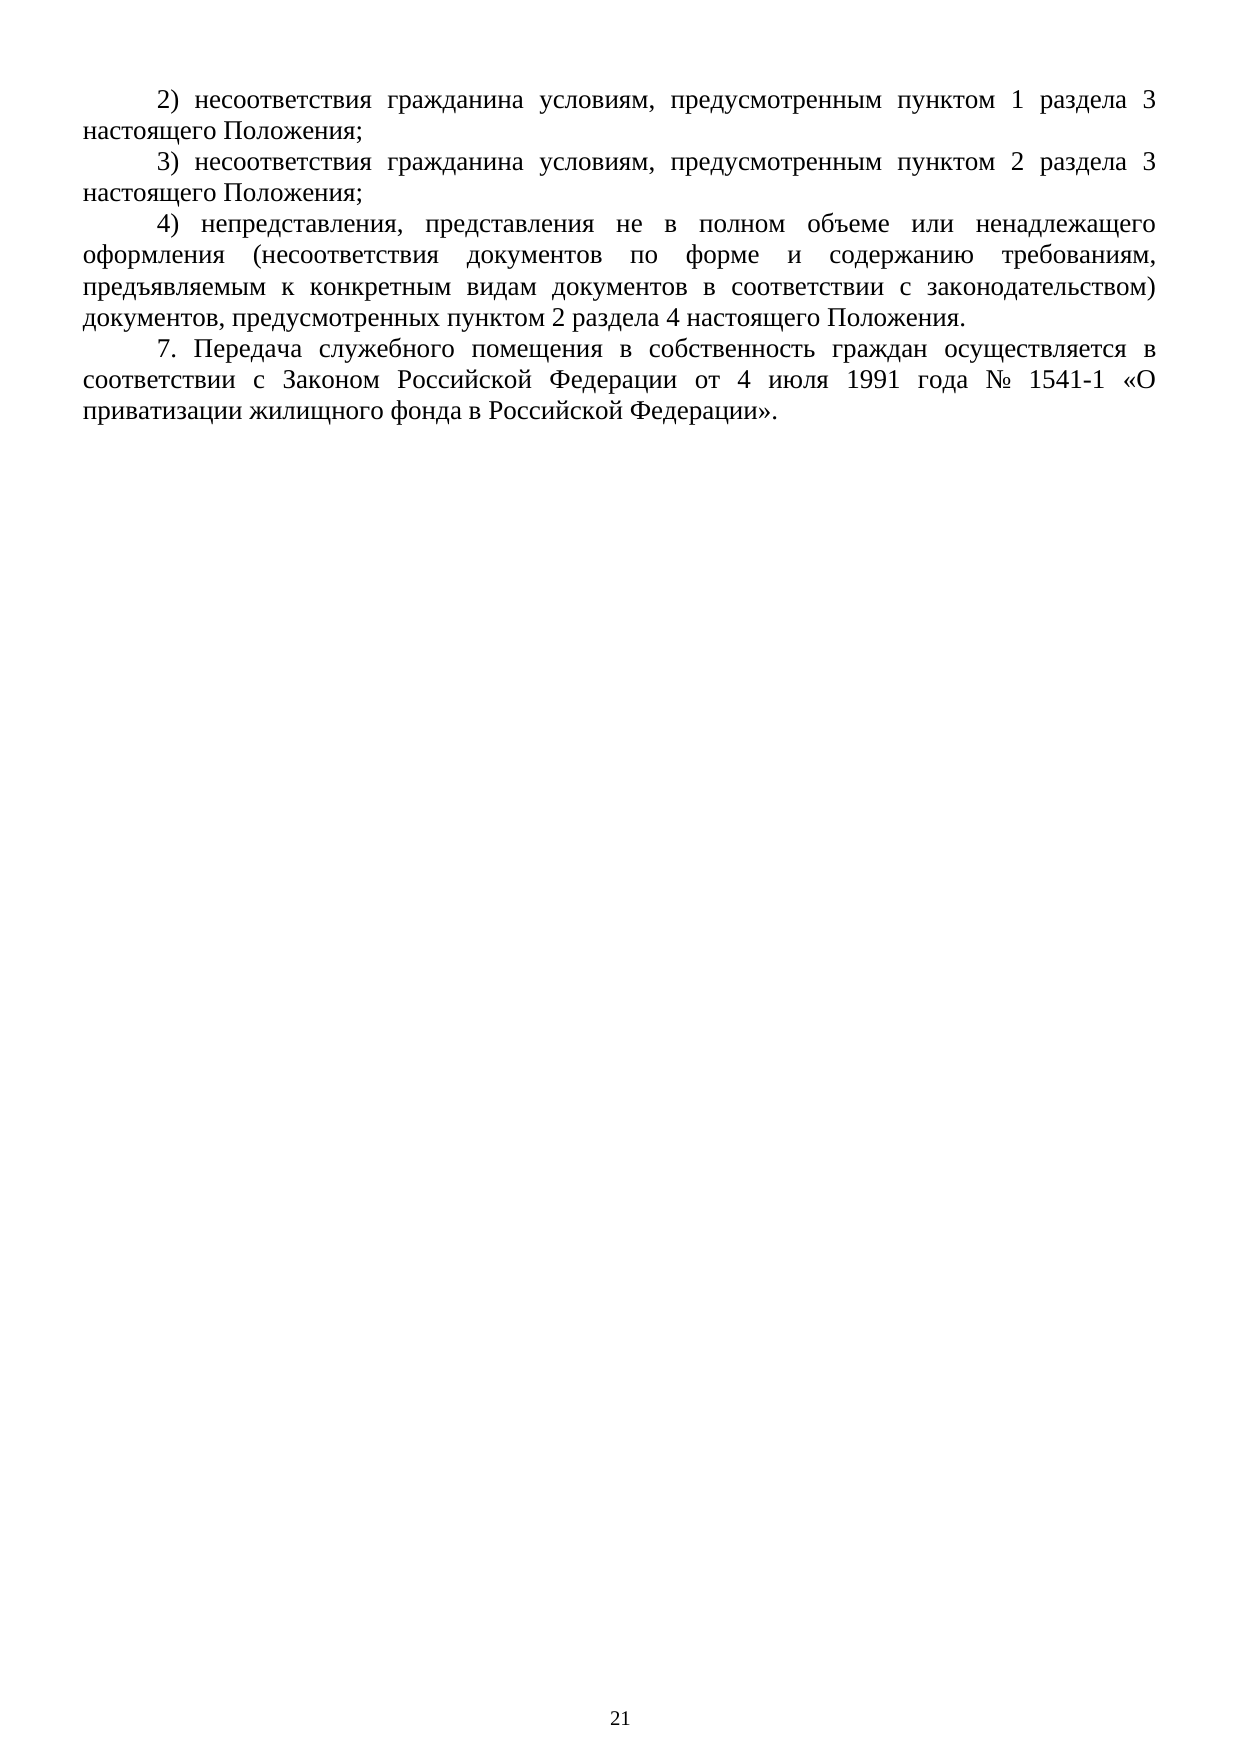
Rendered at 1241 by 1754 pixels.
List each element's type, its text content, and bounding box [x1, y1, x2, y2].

text 2) несоответствия гражданина условиям, предусмотренным пунктом 1 раздела 3 настоящего Положения; [83, 83, 1157, 145]
text 3) несоответствия гражданина условиям, предусмотренным пунктом 2 раздела 3 настоящего Положения; [83, 145, 1157, 207]
text 4) непредставления, представления не в полном объеме или ненадлежащего оформления (несоответствия документов по форме и содержанию требованиям, предъявляемым к конкретным видам документов в соответствии с законодательством) документов, предусмотренных пунктом 2 раздела 4 настоящего Положения. [83, 207, 1157, 332]
text 7. Передача служебного помещения в собственность граждан осуществляется в соответствии с Законом Российской Федерации от 4 июля 1991 года № 1541-1 «О приватизации жилищного фонда в Российской Федерации». [83, 332, 1157, 425]
